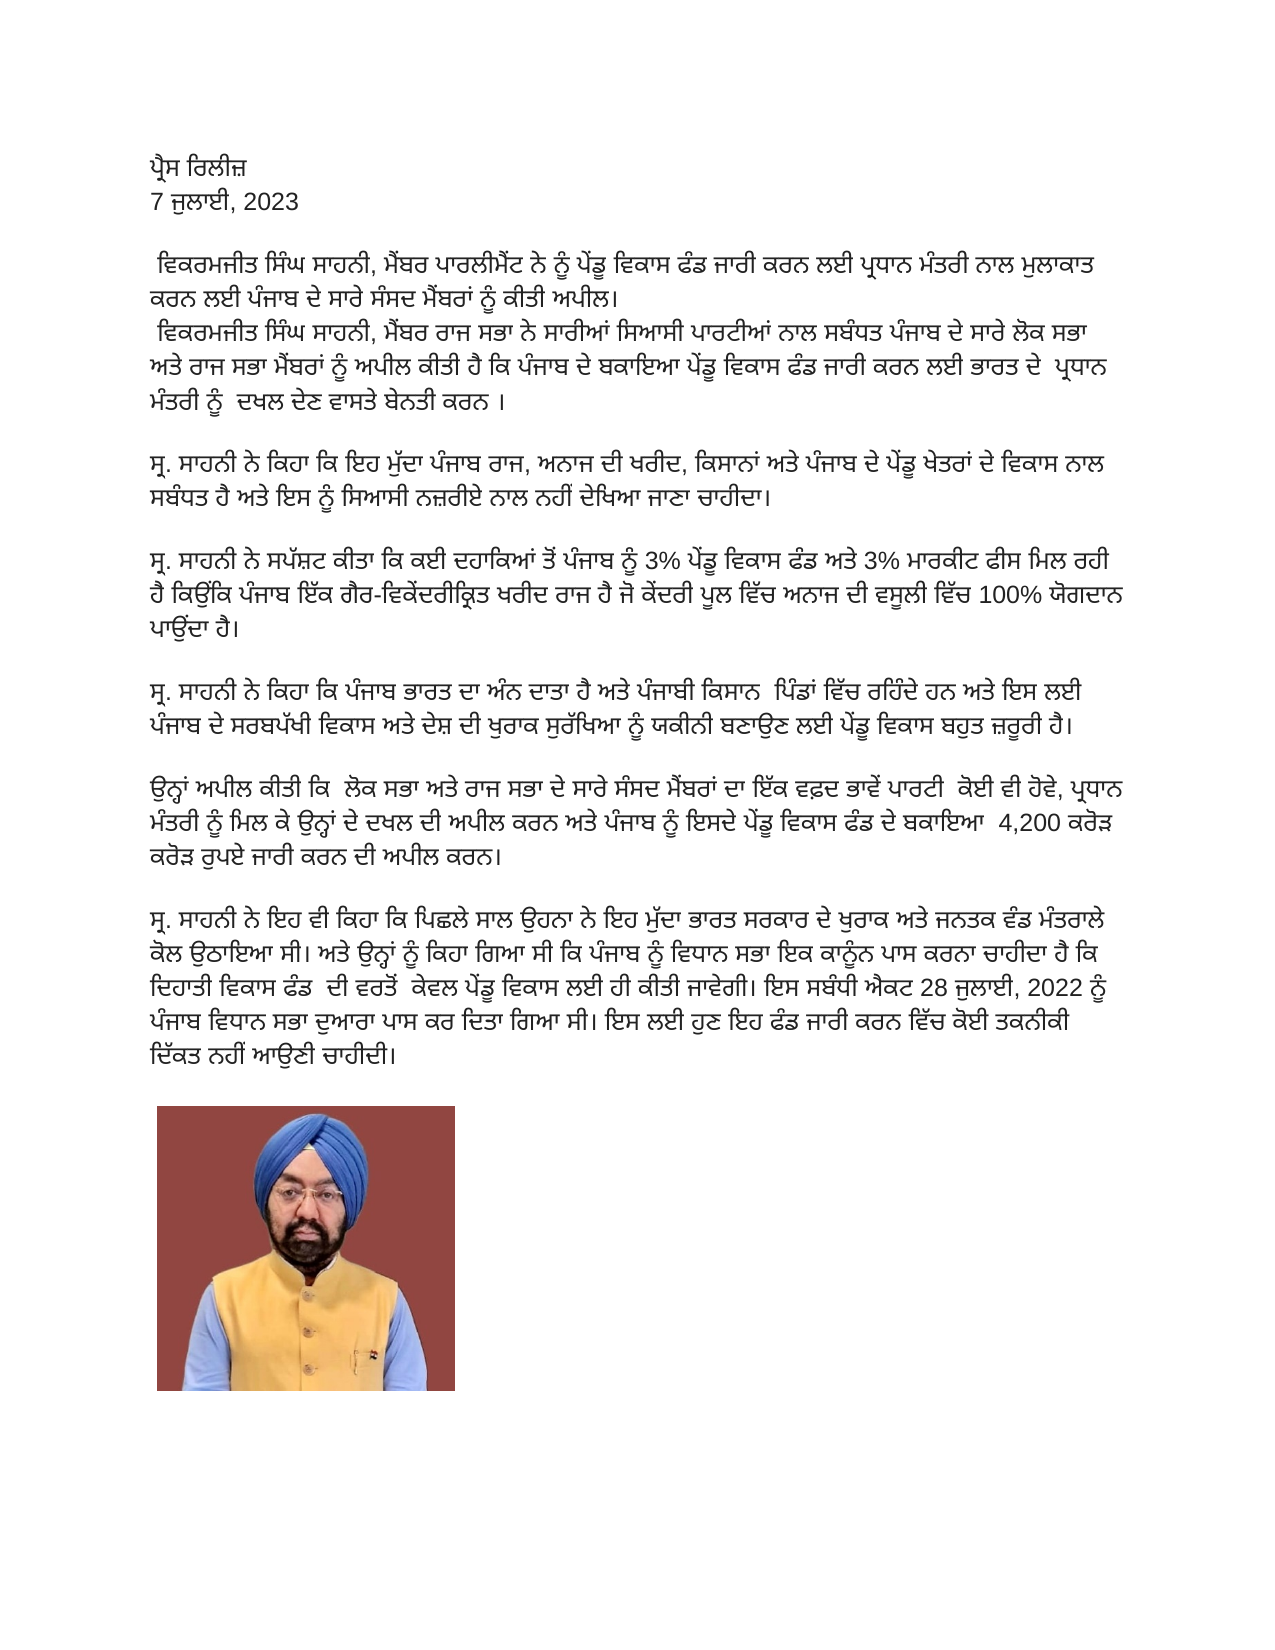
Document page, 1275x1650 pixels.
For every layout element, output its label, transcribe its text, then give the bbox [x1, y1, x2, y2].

text ਪ੍ਰੈਸ ਰਿਲੀਜ਼ 7 ਜੁਲਾਈ, 2023 ਵਿਕਰਮਜੀਤ ਸਿੰਘ ਸਾਹਨੀ, ਮੈਂਬਰ ਪਾਰਲੀਮੈਂਟ ਨੇ ਨੂੰ ਪੇਂਡੂ ਵਿਕਾਸ ਫੰਡ ਜਾਰੀ ਕਰਨ ਲਈ ਪ੍ਰਧਾਨ ਮੰਤਰੀ ਨਾਲ ਮੁਲਾਕਾਤ ਕਰਨ ਲਈ ਪੰਜਾਬ ਦੇ ਸਾਰੇ ਸੰਸਦ ਮੈਂਬਰਾਂ ਨੂੰ ਕੀਤੀ ਅਪੀਲ। ਵਿਕਰਮਜੀਤ ਸਿੰਘ ਸਾਹਨੀ, ਮੈਂਬਰ ਰਾਜ ਸਭਾ ਨੇ ਸਾਰੀਆਂ ਸਿਆਸੀ ਪਾਰਟੀਆਂ ਨਾਲ ਸਬੰਧਤ ਪੰਜਾਬ ਦੇ ਸਾਰੇ ਲੋਕ ਸਭਾ ਅਤੇ ਰਾਜ ਸਭਾ ਮੈਂਬਰਾਂ ਨੂੰ ਅਪੀਲ ਕੀਤੀ ਹੈ ਕਿ ਪੰਜਾਬ ਦੇ ਬਕਾਇਆ ਪੇਂਡੂ ਵਿਕਾਸ ਫੰਡ ਜਾਰੀ ਕਰਨ ਲਈ ਭਾਰਤ ਦੇ ਪ੍ਰਧਾਨ ਮੰਤਰੀ ਨੂੰ ਦਖਲ ਦੇਣ ਵਾਸਤੇ ਬੇਨਤੀ ਕਰਨ । ਸ੍ਰ. ਸਾਹਨੀ ਨੇ ਕਿਹਾ ਕਿ ਇਹ ਮੁੱਦਾ ਪੰਜਾਬ ਰਾਜ, ਅਨਾਜ ਦੀ ਖਰੀਦ, ਕਿਸਾਨਾਂ ਅਤੇ ਪੰਜਾਬ ਦੇ ਪੇਂਡੂ ਖੇਤਰਾਂ ਦੇ ਵਿਕਾਸ ਨਾਲ ਸਬੰਧਤ ਹੈ ਅਤੇ ਇਸ ਨੂੰ ਸਿਆਸੀ ਨਜ਼ਰੀਏ ਨਾਲ ਨਹੀਂ ਦੇਖਿਆ ਜਾਣਾ ਚਾਹੀਦਾ। ਸ੍ਰ. ਸਾਹਨੀ ਨੇ ਸਪੱਸ਼ਟ ਕੀਤਾ ਕਿ ਕਈ ਦਹਾਕਿਆਂ ਤੋਂ ਪੰਜਾਬ ਨੂੰ 3% ਪੇਂਡੂ ਵਿਕਾਸ ਫੰਡ ਅਤੇ 3% ਮਾਰਕੀਟ ਫੀਸ ਮਿਲ ਰਹੀ ਹੈ ਕਿਉਂਕਿ ਪੰਜਾਬ ਇੱਕ ਗੈਰ-ਵਿਕੇਂਦਰੀਕ੍ਰਿਤ ਖਰੀਦ ਰਾਜ ਹੈ ਜੋ ਕੇਂਦਰੀ ਪੂਲ ਵਿੱਚ ਅਨਾਜ ਦੀ ਵਸੂਲੀ ਵਿੱਚ 100% ਯੋਗਦਾਨ ਪਾਉਂਦਾ ਹੈ। ਸ੍ਰ. ਸਾਹਨੀ ਨੇ ਕਿਹਾ ਕਿ ਪੰਜਾਬ ਭਾਰਤ ਦਾ ਅੰਨ ਦਾਤਾ ਹੈ ਅਤੇ ਪੰਜਾਬੀ ਕਿਸਾਨ ਪਿੰਡਾਂ ਵਿੱਚ ਰਹਿੰਦੇ ਹਨ ਅਤੇ ਇਸ ਲਈ ਪੰਜਾਬ ਦੇ ਸਰਬਪੱਖੀ ਵਿਕਾਸ ਅਤੇ ਦੇਸ਼ ਦੀ ਖੁਰਾਕ ਸੁਰੱਖਿਆ ਨੂੰ ਯਕੀਨੀ ਬਣਾਉਣ ਲਈ ਪੇਂਡੂ ਵਿਕਾਸ ਬਹੁਤ ਜ਼ਰੂਰੀ ਹੈ। ਉਨ੍ਹਾਂ ਅਪੀਲ ਕੀਤੀ ਕਿ ਲੋਕ ਸਭਾ ਅਤੇ ਰਾਜ ਸਭਾ ਦੇ ਸਾਰੇ ਸੰਸਦ ਮੈਂਬਰਾਂ ਦਾ ਇੱਕ ਵਫ਼ਦ ਭਾਵੇਂ ਪਾਰਟੀ ਕੋਈ ਵੀ ਹੋਵੇ, ਪ੍ਰਧਾਨ ਮੰਤਰੀ ਨੂੰ ਮਿਲ ਕੇ ਉਨ੍ਹਾਂ ਦੇ ਦਖਲ ਦੀ ਅਪੀਲ ਕਰਨ ਅਤੇ ਪੰਜਾਬ ਨੂੰ ਇਸਦੇ ਪੇਂਡੂ ਵਿਕਾਸ ਫੰਡ ਦੇ ਬਕਾਇਆ 4,200 ਕਰੋੜ ਕਰੋੜ ਰੁਪਏ ਜਾਰੀ ਕਰਨ ਦੀ ਅਪੀਲ ਕਰਨ। ਸ੍ਰ. ਸਾਹਨੀ ਨੇ ਇਹ ਵੀ ਕਿਹਾ ਕਿ ਪਿਛਲੇ ਸਾਲ ਉਹਨਾ ਨੇ ਇਹ ਮੁੱਦਾ ਭਾਰਤ ਸਰਕਾਰ ਦੇ ਖੁਰਾਕ ਅਤੇ ਜਨਤਕ ਵੰਡ ਮੰਤਰਾਲੇ ਕੋਲ ਉਠਾਇਆ ਸੀ। ਅਤੇ ਉਨ੍ਹਾਂ ਨੂੰ ਕਿਹਾ ਗਿਆ ਸੀ ਕਿ ਪੰਜਾਬ ਨੂੰ ਵਿਧਾਨ ਸਭਾ ਇਕ ਕਾਨੂੰਨ ਪਾਸ ਕਰਨਾ ਚਾਹੀਦਾ ਹੈ ਕਿ ਦਿਹਾਤੀ ਵਿਕਾਸ ਫੰਡ ਦੀ ਵਰਤੋਂ ਕੇਵਲ ਪੇਂਡੂ ਵਿਕਾਸ ਲਈ ਹੀ ਕੀਤੀ ਜਾਵੇਗੀ। ਇਸ ਸਬੰਧੀ ਐਕਟ 28 ਜੁਲਾਈ, 2022 ਨੂੰ ਪੰਜਾਬ ਵਿਧਾਨ ਸਭਾ ਦੁਆਰਾ ਪਾਸ ਕਰ ਦਿਤਾ ਗਿਆ ਸੀ। ਇਸ ਲਈ ਹੁਣ ਇਹ ਫੰਡ ਜਾਰੀ ਕਰਨ ਵਿੱਚ ਕੋਈ ਤਕਨੀਕੀ ਦਿੱਕਤ ਨਹੀਂ ਆਉਣੀ ਚਾਹੀਦੀ। [150, 150, 1125, 1072]
picture [157, 1106, 455, 1391]
